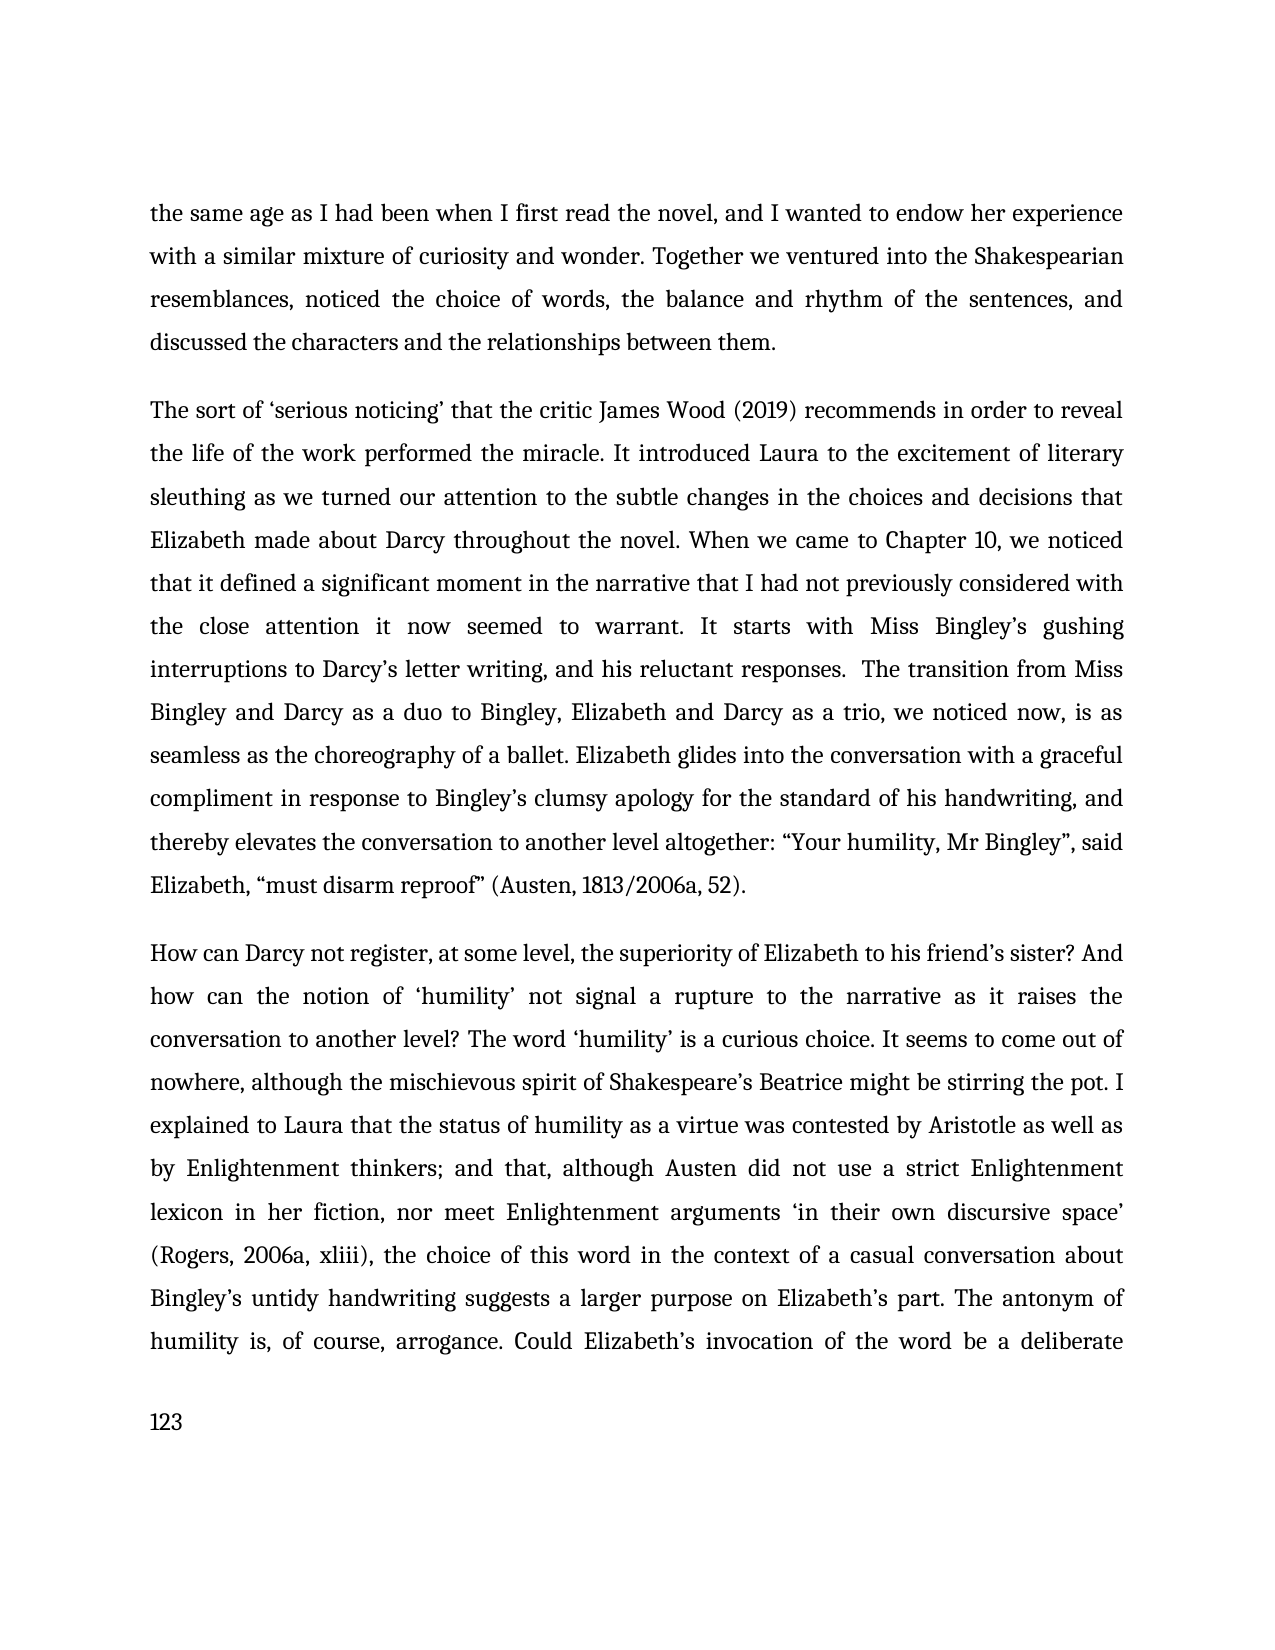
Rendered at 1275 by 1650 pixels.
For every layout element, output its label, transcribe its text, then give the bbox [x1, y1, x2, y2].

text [150, 199, 1125, 357]
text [150, 939, 1125, 1356]
text The sort of ‘serious noticing’ that the critic James Wood (2019) recommends in order to reveal the life of the work performed the miracle. It introduced Laura to the excitement of literary sleuthing as we turned our attention to the subtle changes in the choices and decisions that Elizabeth made about Darcy throughout the novel. When we came to Chapter 10, we noticed that it defined a significant moment in the narrative that I had not previously considered with the close attention it now seemed to warrant. It starts with Miss Bingley’s gushing interruptions to Darcy’s letter writing, and his reluctant responses. The transition from Miss Bingley and Darcy as a duo to Bingley, Elizabeth and Darcy as a trio, we noticed now, is as seamless as the choreography of a ballet. Elizabeth glides into the conversation with a graceful compliment in response to Bingley’s clumsy apology for the standard of his handwriting, and thereby elevates the conversation to another level altogether: “Your humility, Mr Bingley”, said Elizabeth, “must disarm reproof” (Austen, 1813/2006a, 52). [150, 396, 1125, 899]
